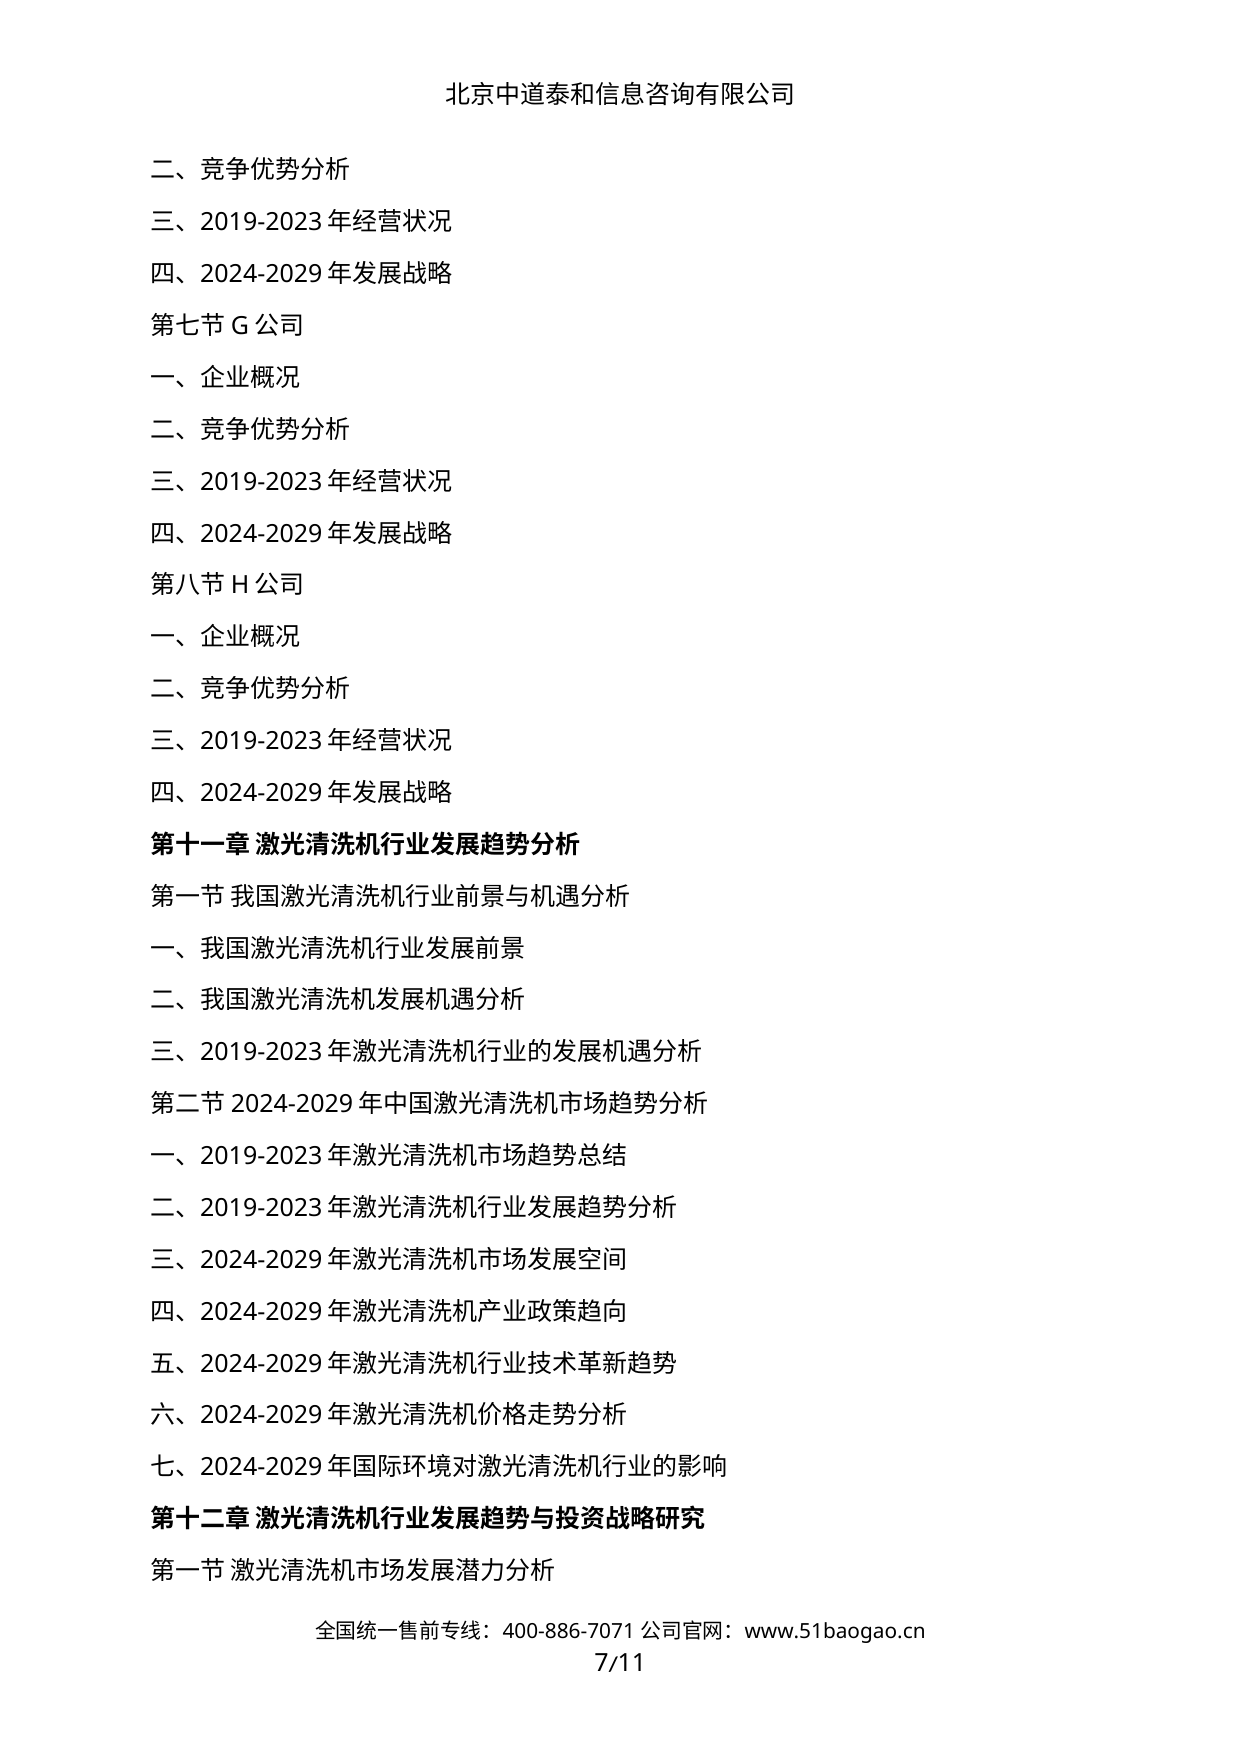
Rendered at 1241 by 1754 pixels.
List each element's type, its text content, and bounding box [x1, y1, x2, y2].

text 三、2019-2023年经营状况 [150, 461, 1090, 497]
text 第八节 H公司 [150, 565, 1090, 601]
text 一、2019-2023年激光清洗机市场趋势总结 [150, 1136, 1090, 1172]
text 四、2024-2029年发展战略 [150, 513, 1090, 549]
text 第十一章 激光清洗机行业发展趋势分析 [150, 824, 1090, 861]
text 一、企业概况 [150, 617, 1090, 653]
text 二、竞争优势分析 [150, 409, 1090, 446]
text 三、2024-2029年激光清洗机市场发展空间 [150, 1239, 1090, 1276]
text 七、2024-2029年国际环境对激光清洗机行业的影响 [150, 1447, 1090, 1483]
text 第七节 G公司 [150, 306, 1090, 342]
text 二、我国激光清洗机发展机遇分析 [150, 980, 1090, 1016]
text 五、2024-2029年激光清洗机行业技术革新趋势 [150, 1343, 1090, 1379]
text 二、2019-2023年激光清洗机行业发展趋势分析 [150, 1187, 1090, 1224]
text 三、2019-2023年经营状况 [150, 202, 1090, 238]
text 四、2024-2029年激光清洗机产业政策趋向 [150, 1291, 1090, 1327]
text 一、我国激光清洗机行业发展前景 [150, 928, 1090, 964]
text 第二节 2024-2029年中国激光清洗机市场趋势分析 [150, 1084, 1090, 1120]
text 第一节 我国激光清洗机行业前景与机遇分析 [150, 876, 1090, 912]
text 四、2024-2029年发展战略 [150, 254, 1090, 290]
text 第一节 激光清洗机市场发展潜力分析 [150, 1551, 1090, 1587]
text 二、竞争优势分析 [150, 669, 1090, 705]
text 二、竞争优势分析 [150, 150, 1090, 186]
text 四、2024-2029年发展战略 [150, 772, 1090, 809]
text 六、2024-2029年激光清洗机价格走势分析 [150, 1395, 1090, 1431]
text 三、2019-2023年激光清洗机行业的发展机遇分析 [150, 1032, 1090, 1068]
text 一、企业概况 [150, 357, 1090, 394]
text 三、2019-2023年经营状况 [150, 721, 1090, 757]
text 第十二章 激光清洗机行业发展趋势与投资战略研究 [150, 1499, 1090, 1535]
